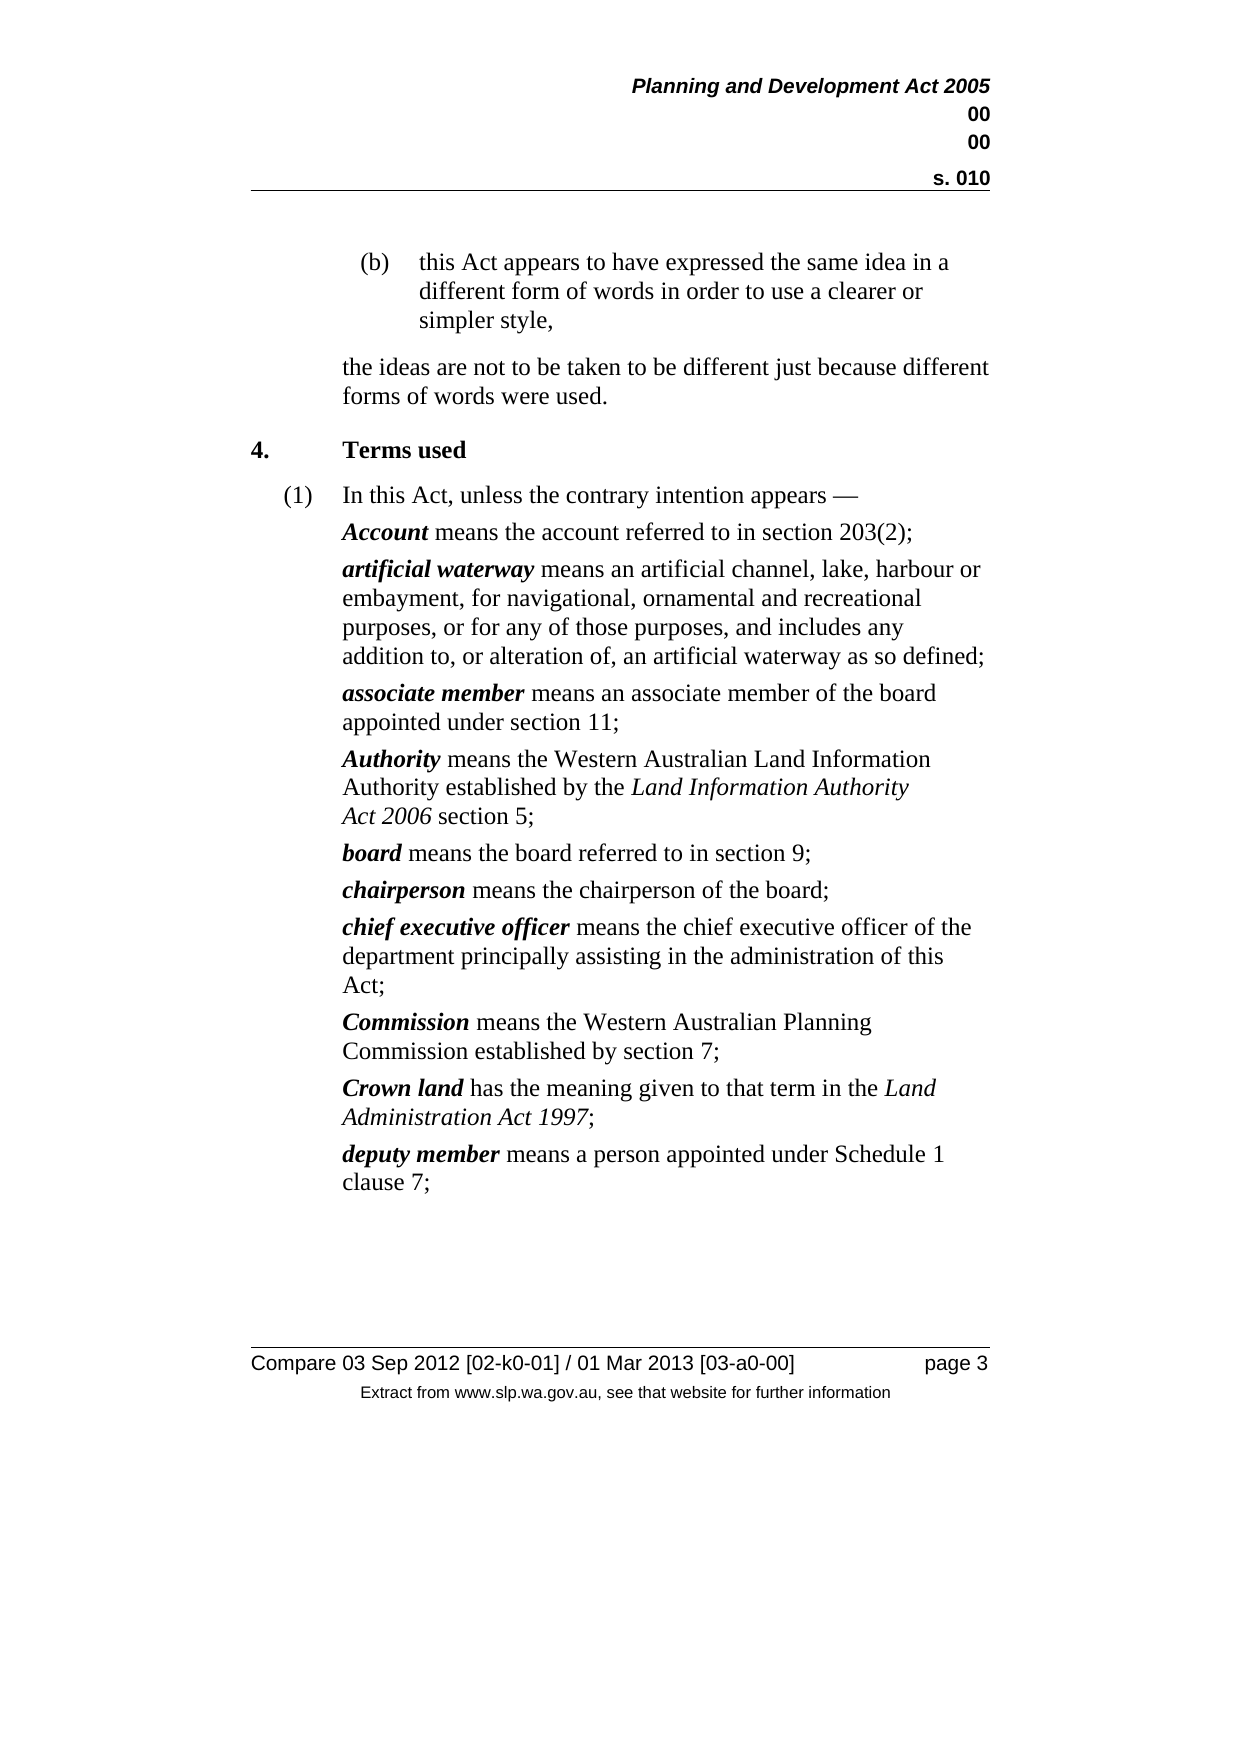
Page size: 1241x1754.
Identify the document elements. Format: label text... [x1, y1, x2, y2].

text Authority means the Western Australian Land Information Authority established by the Land Information Authority Act 2006 section 5; [251, 744, 990, 830]
text Account means the account referred to in section 203(2); [251, 517, 990, 546]
text board means the board referred to in section 9; [251, 838, 990, 867]
text (1) In this Act, unless the contrary intention appears — [251, 480, 990, 509]
text (b) this Act appears to have expressed the same idea in a different form of words in order to use a clearer or simpler style, [251, 247, 990, 334]
text deputy member means a person appointed under Schedule 1 clause 7; [251, 1139, 990, 1196]
text the ideas are not to be taken to be different just because different forms of words were used. [251, 352, 990, 410]
subtitle 4. Terms used [251, 435, 990, 464]
text Commission means the Western Australian Planning Commission established by section 7; [251, 1007, 990, 1064]
text chief executive officer means the chief executive officer of the department principally assisting in the administration of this Act; [251, 912, 990, 999]
text artificial waterway means an artificial channel, lake, harbour or embayment, for navigational, ornamental and recreational purposes, or for any of those purposes, and includes any addition to, or alteration of, an artificial waterway as so defined; [251, 554, 990, 669]
text Crown land has the meaning given to that term in the Land Administration Act 1997; [251, 1073, 990, 1130]
text associate member means an associate member of the board appointed under section 11; [251, 678, 990, 735]
text chairperson means the chairperson of the board; [251, 875, 990, 904]
